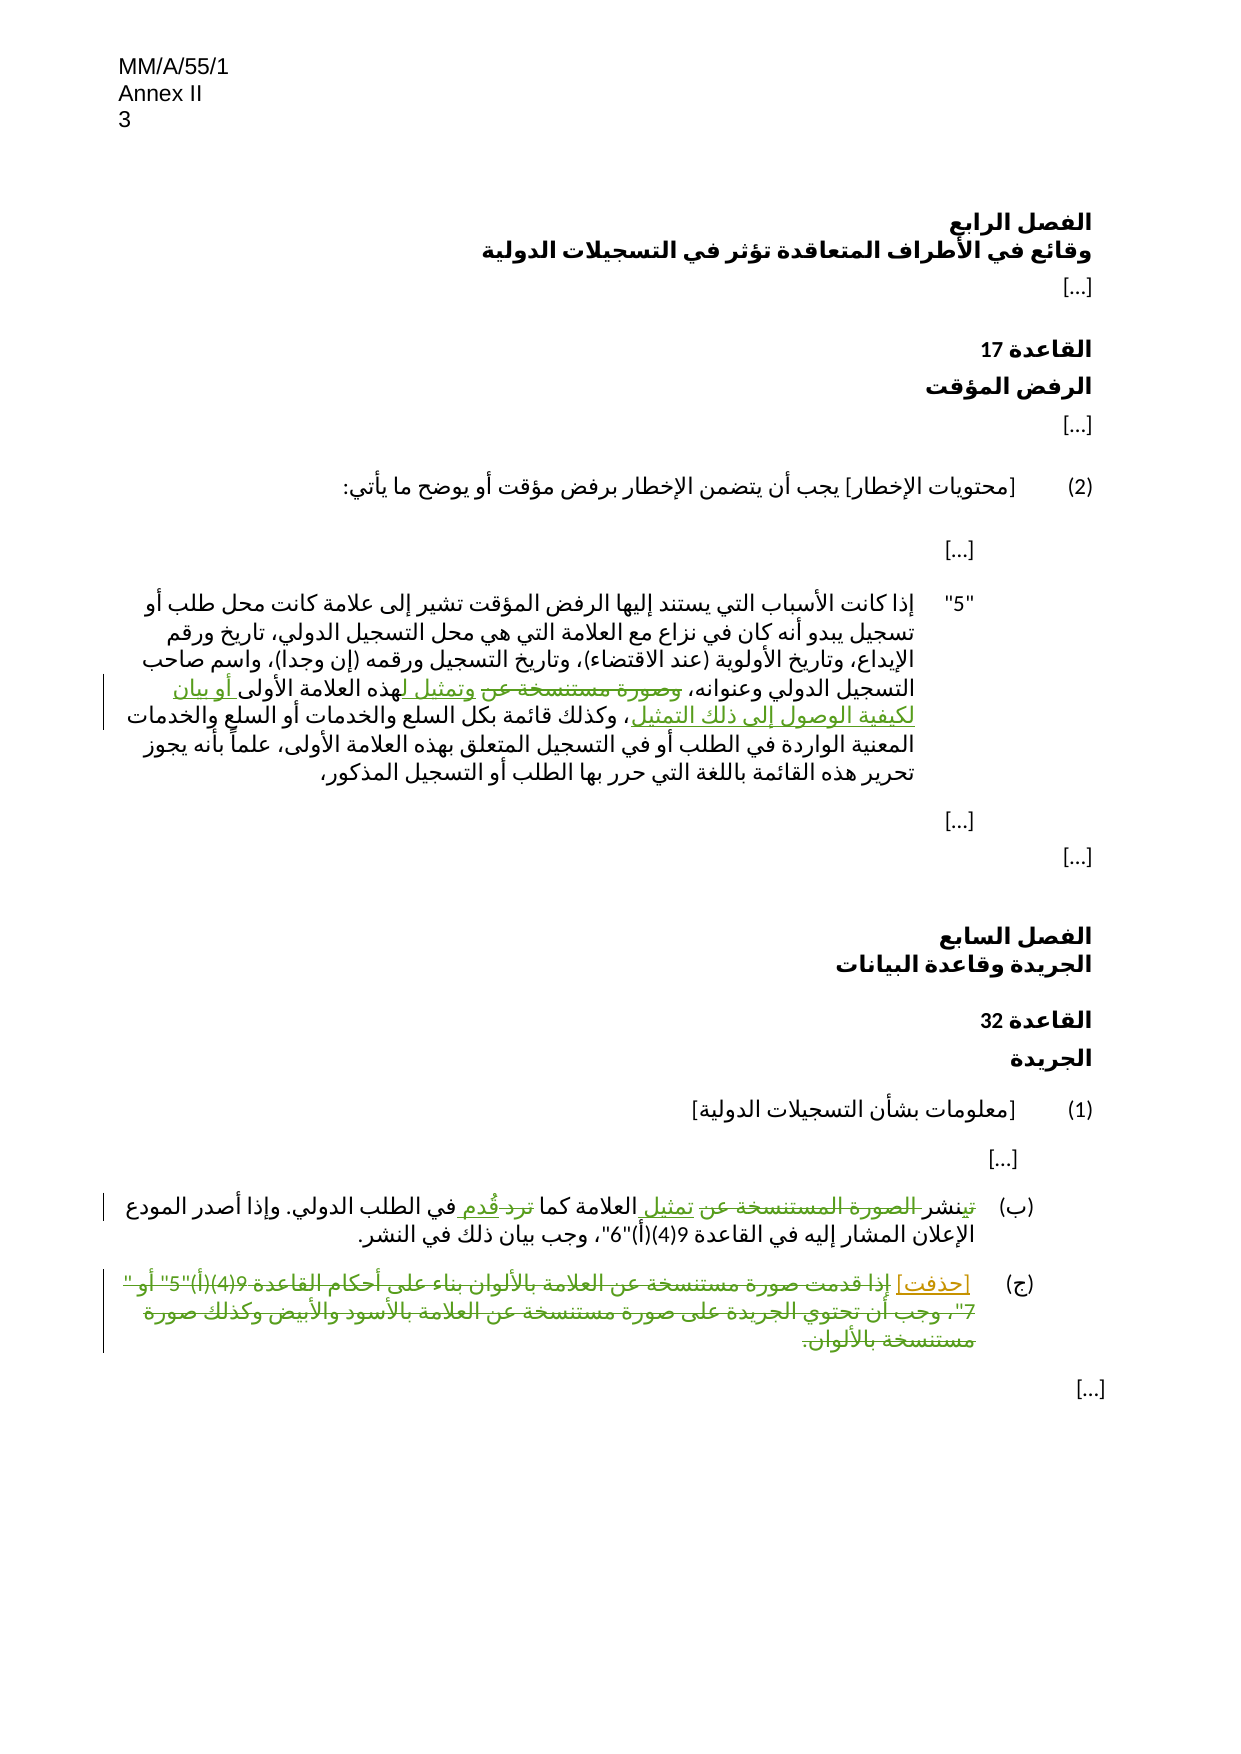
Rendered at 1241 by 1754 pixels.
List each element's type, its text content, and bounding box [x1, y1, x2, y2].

text القاعدة 32 الجريدة [118, 999, 1092, 1074]
text […] [118, 527, 1033, 564]
text (2) [محتويات الإخطار] يجب أن يتضمن الإخطار برفض مؤقت أو يوضح ما يأتي: [118, 464, 1093, 502]
text "5" إذا كانت الأسباب التي يستند إليها الرفض المؤقت تشير إلى علامة كانت محل طلب أو تسجيل يبدو أنه كان في نزاع مع العلامة التي هي محل التسجيل الدولي، تاريخ ورقم الإيداع، وتاريخ الأولوية (عند الاقتضاء)، وتاريخ التسجيل ورقمه (إن وجدا)، واسم صاحب التسجيل الدولي وعنوانه، هذه العلامة الأولى، وكذلك قائمة بكل السلع والخدمات أو السلع والخدمات المعنية الواردة في الطلب أو في التسجيل المتعلق بهذه العلامة الأولى، علماً بأنه يجوز تحرير هذه القائمة باللغة التي حرر بها الطلب أو التسجيل المذكور، [118, 589, 974, 786]
text (ج) [118, 1269, 1034, 1353]
text […] [118, 264, 1092, 302]
text الفصل السابع الجريدة وقاعدة البيانات [118, 922, 1092, 978]
text الفصل الرابع وقائع في الأطراف المتعاقدة تؤثر في التسجيلات الدولية [118, 208, 1092, 264]
text (1) [معلومات بشأن التسجيلات الدولية] [118, 1095, 1093, 1123]
text […] [118, 807, 1033, 834]
text (ب) نشر العلامة كما في الطلب الدولي. وإذا أصدر المودع الإعلان المشار إليه في القاعدة 9(4)(أ)"6"، وجب بيان ذلك في النشر. [118, 1192, 1034, 1248]
text […] [118, 1144, 1033, 1172]
text […] [118, 402, 1092, 439]
text القاعدة 17 الرفض المؤقت [118, 327, 1092, 402]
text […] [118, 1374, 1121, 1402]
text […] [118, 834, 1092, 872]
